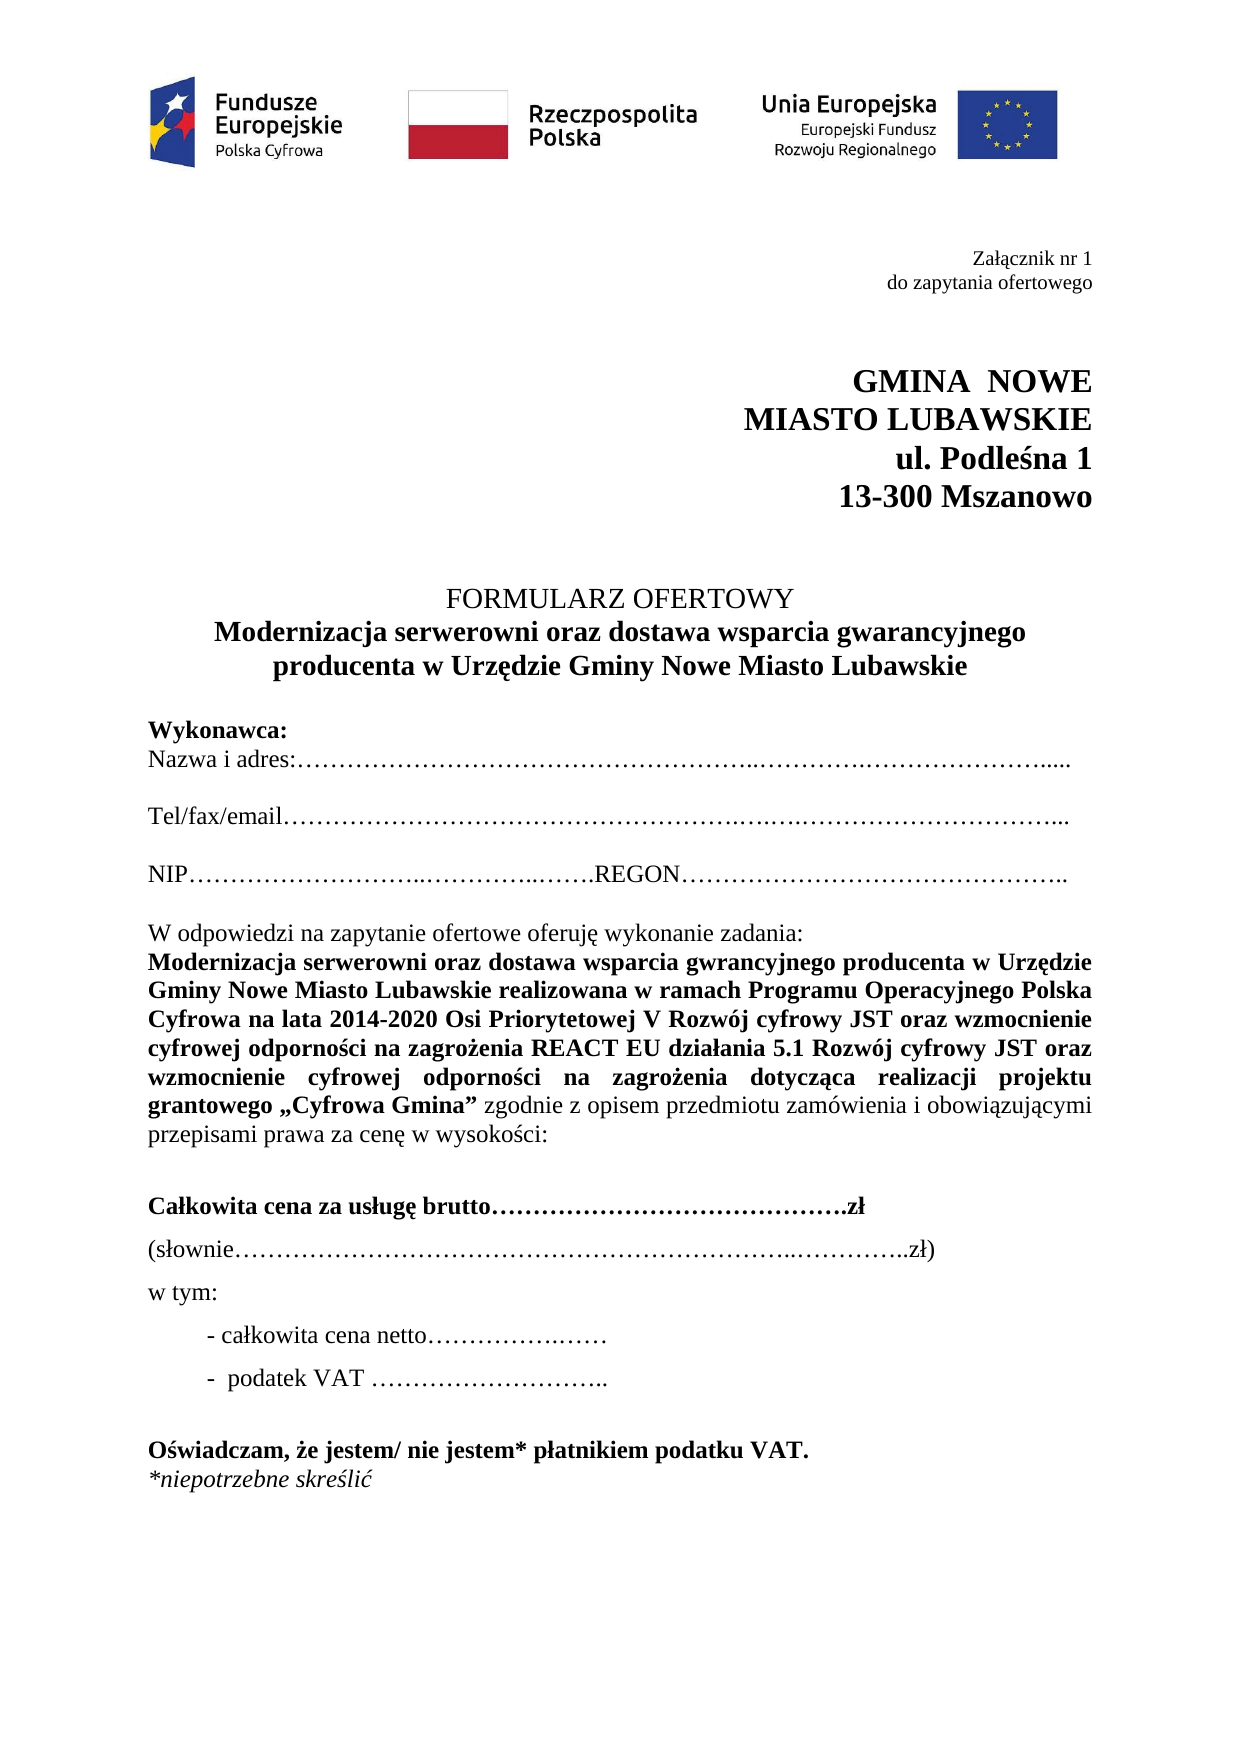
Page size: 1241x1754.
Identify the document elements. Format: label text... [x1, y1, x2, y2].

text ul. Podleśna 1 [148, 438, 1093, 476]
text 13-300 Mszanowo [148, 476, 1093, 514]
text do zapytania ofertowego [738, 270, 1093, 294]
text FORMULARZ OFERTOWY [148, 581, 1093, 614]
text Modernizacja serwerowni oraz dostawa wsparcia gwrancyjnego producenta w Urzędzie Gminy Nowe Miasto Lubawskie realizowana w ramach Programu Operacyjnego Polska Cyfrowa na lata 2014-2020 Osi Priorytetowej V Rozwój cyfrowy JST oraz wzmocnienie cyfrowej odporności na zagrożenia REACT EU działania 5.1 Rozwój cyfrowy JST oraz wzmocnienie cyfrowej odporności na zagrożenia dotycząca realizacji projektu grantowego „Cyfrowa Gmina” zgodnie z opisem przedmiotu zamówienia i obowiązującymi przepisami prawa za cenę w wysokości: [148, 947, 1093, 1148]
text w tym: [148, 1277, 1093, 1306]
text Tel/fax/email……………………………………………….….….…………………………... [148, 801, 1093, 830]
picture [147, 73, 1060, 171]
text Nazwa i adres:………………………………………………..………….…………………..... [148, 744, 1093, 773]
text Wykonawca: [148, 715, 1093, 744]
text - podatek VAT ……………………….. [192, 1363, 1093, 1392]
text Załącznik nr 1 [738, 246, 1093, 270]
text Całkowita cena za usługę brutto…………………………………….zł [148, 1191, 1093, 1220]
text - całkowita cena netto…………….…… [192, 1320, 1093, 1349]
text W odpowiedzi na zapytanie ofertowe oferuję wykonanie zadania: [148, 918, 1093, 947]
text Modernizacja serwerowni oraz dostawa wsparcia gwarancyjnego producenta w Urzędzie Gminy Nowe Miasto Lubawskie [148, 614, 1093, 682]
text (słownie…………………………………………………………..…………..zł) [148, 1234, 1093, 1263]
text NIP………………………..…………..…….REGON……………………………………….. [148, 859, 1093, 888]
text Oświadczam, że jestem/ nie jestem* płatnikiem podatku VAT. [148, 1435, 1093, 1464]
text GMINA NOWE MIASTO LUBAWSKIE [148, 361, 1093, 438]
text *niepotrzebne skreślić [148, 1464, 1093, 1493]
